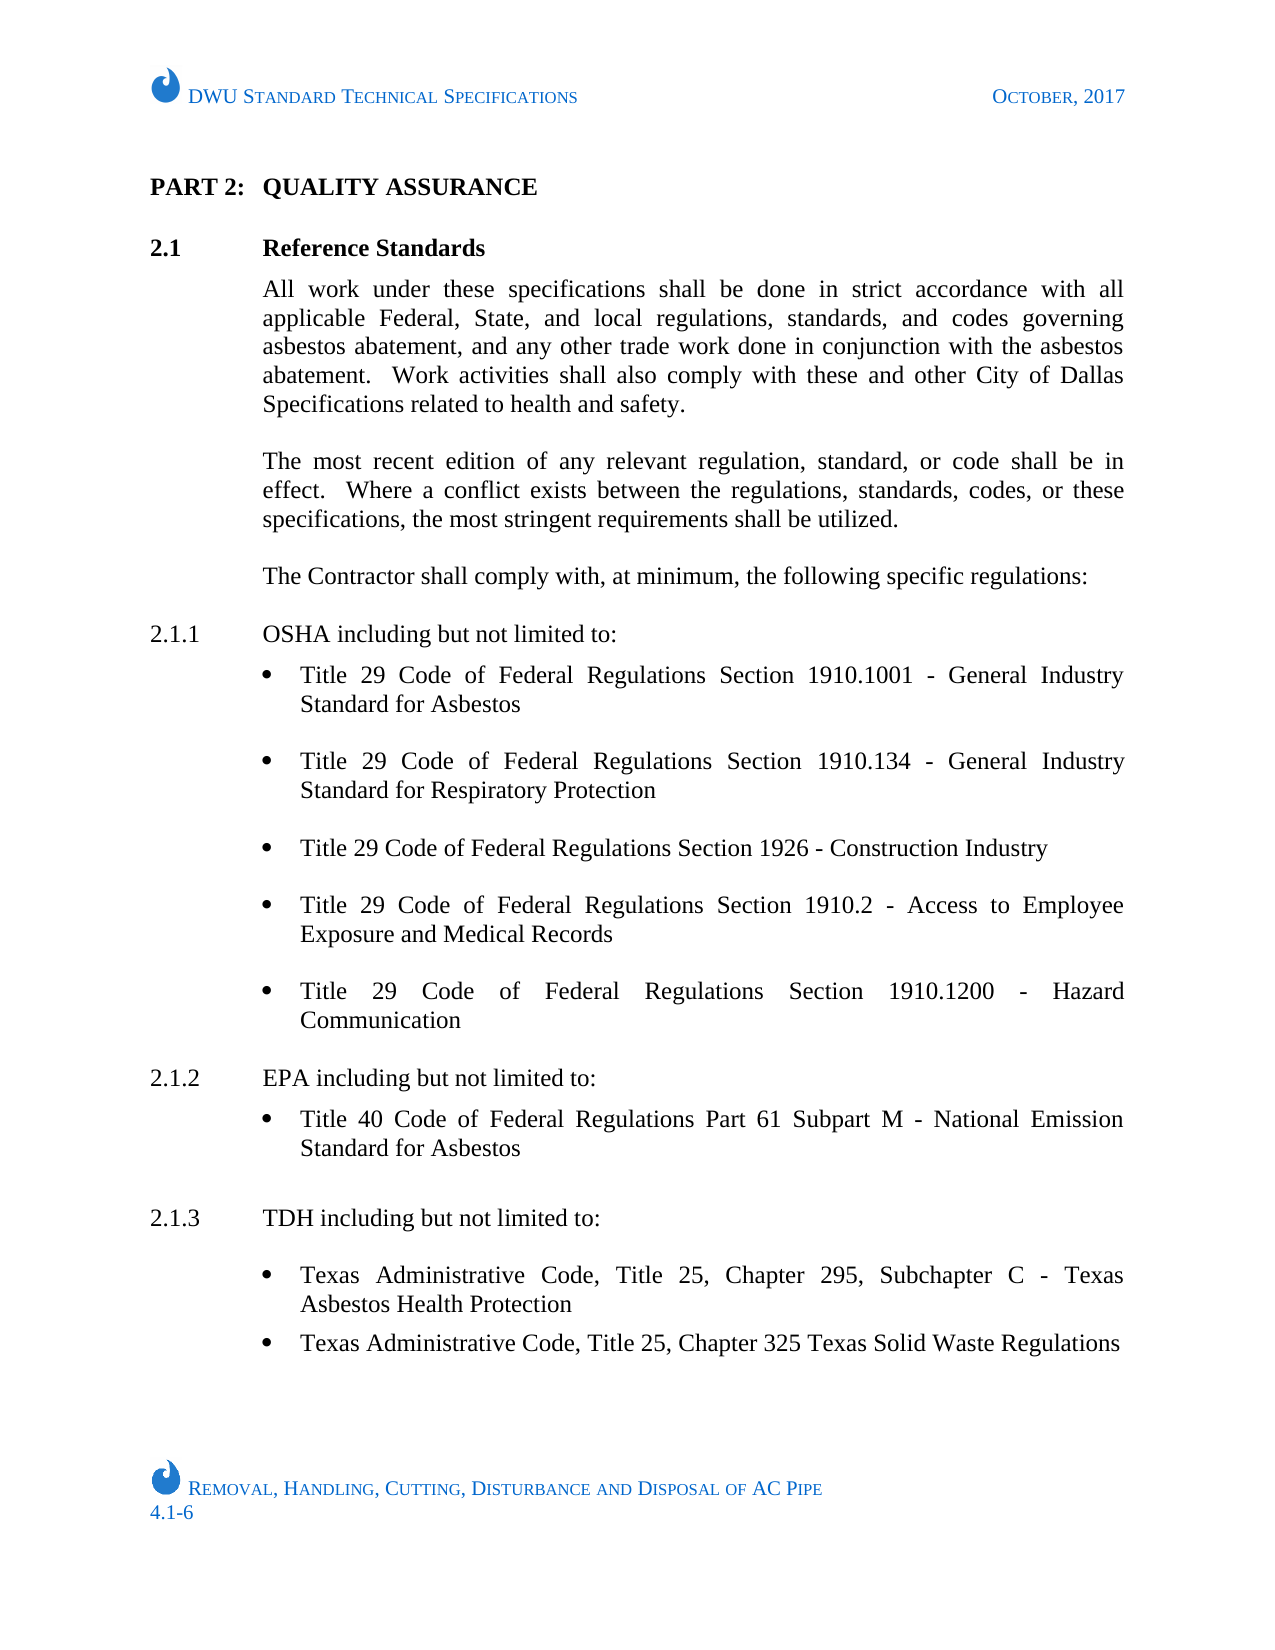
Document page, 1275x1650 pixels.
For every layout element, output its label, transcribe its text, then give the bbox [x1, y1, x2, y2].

text The Contractor shall comply with, at minimum, the following specific regulations: [262, 561, 1125, 590]
text All work under these specifications shall be done in strict accordance with all applicable Federal, State, and local regulations, standards, and codes governing asbestos abatement, and any other trade work done in conjunction with the asbestos abatement. Work activities shall also comply with these and other City of related to health and safety. [262, 274, 1125, 418]
list Title 29 Code of Federal Regulations Section 1910.2 - Access to Employee Exposure and Medical Records [262, 890, 1125, 948]
list Title 40 Code of Federal Regulations Part 61 Subpart M - National Emission Standard for Asbestos [262, 1104, 1125, 1161]
list Administrative Code, Title 25, Chapter 295, Subchapter C - Asbestos Health Protection [262, 1260, 1125, 1318]
list Title 29 Code of Federal Regulations Section 1926 - Construction Industry [262, 833, 1125, 861]
text The most recent edition of any relevant regulation, standard, or code shall be in effect. Where a conflict exists between the regulations, standards, codes, or these specifications, the most stringent requirements shall be utilized. [262, 446, 1125, 533]
picture [150, 1457, 183, 1496]
picture [150, 65, 183, 104]
list Title 29 Code of Federal Regulations Section 1910.1200 - Hazard Communication [262, 976, 1125, 1034]
list Title 29 Code of Federal Regulations Section 1910.1001 - General Industry Standard for Asbestos [262, 660, 1125, 718]
text PART 2: QUALITY ASSURANCE [150, 172, 1125, 201]
text 2.1 Reference Standards [150, 233, 1125, 261]
list Title 29 Code of Federal Regulations Section 1910.134 - General Industry Standard for Respiratory Protection [262, 746, 1125, 804]
list Administrative Code, Title 25, Chapter 325 Solid Waste Regulations [262, 1328, 1125, 1357]
text 2.1.2 EPA including but not limited to: [150, 1063, 1125, 1091]
text 2.1.3 TDH including but not limited to: [150, 1203, 1125, 1231]
text 2.1.1 OSHA including but not limited to: [150, 619, 1125, 648]
